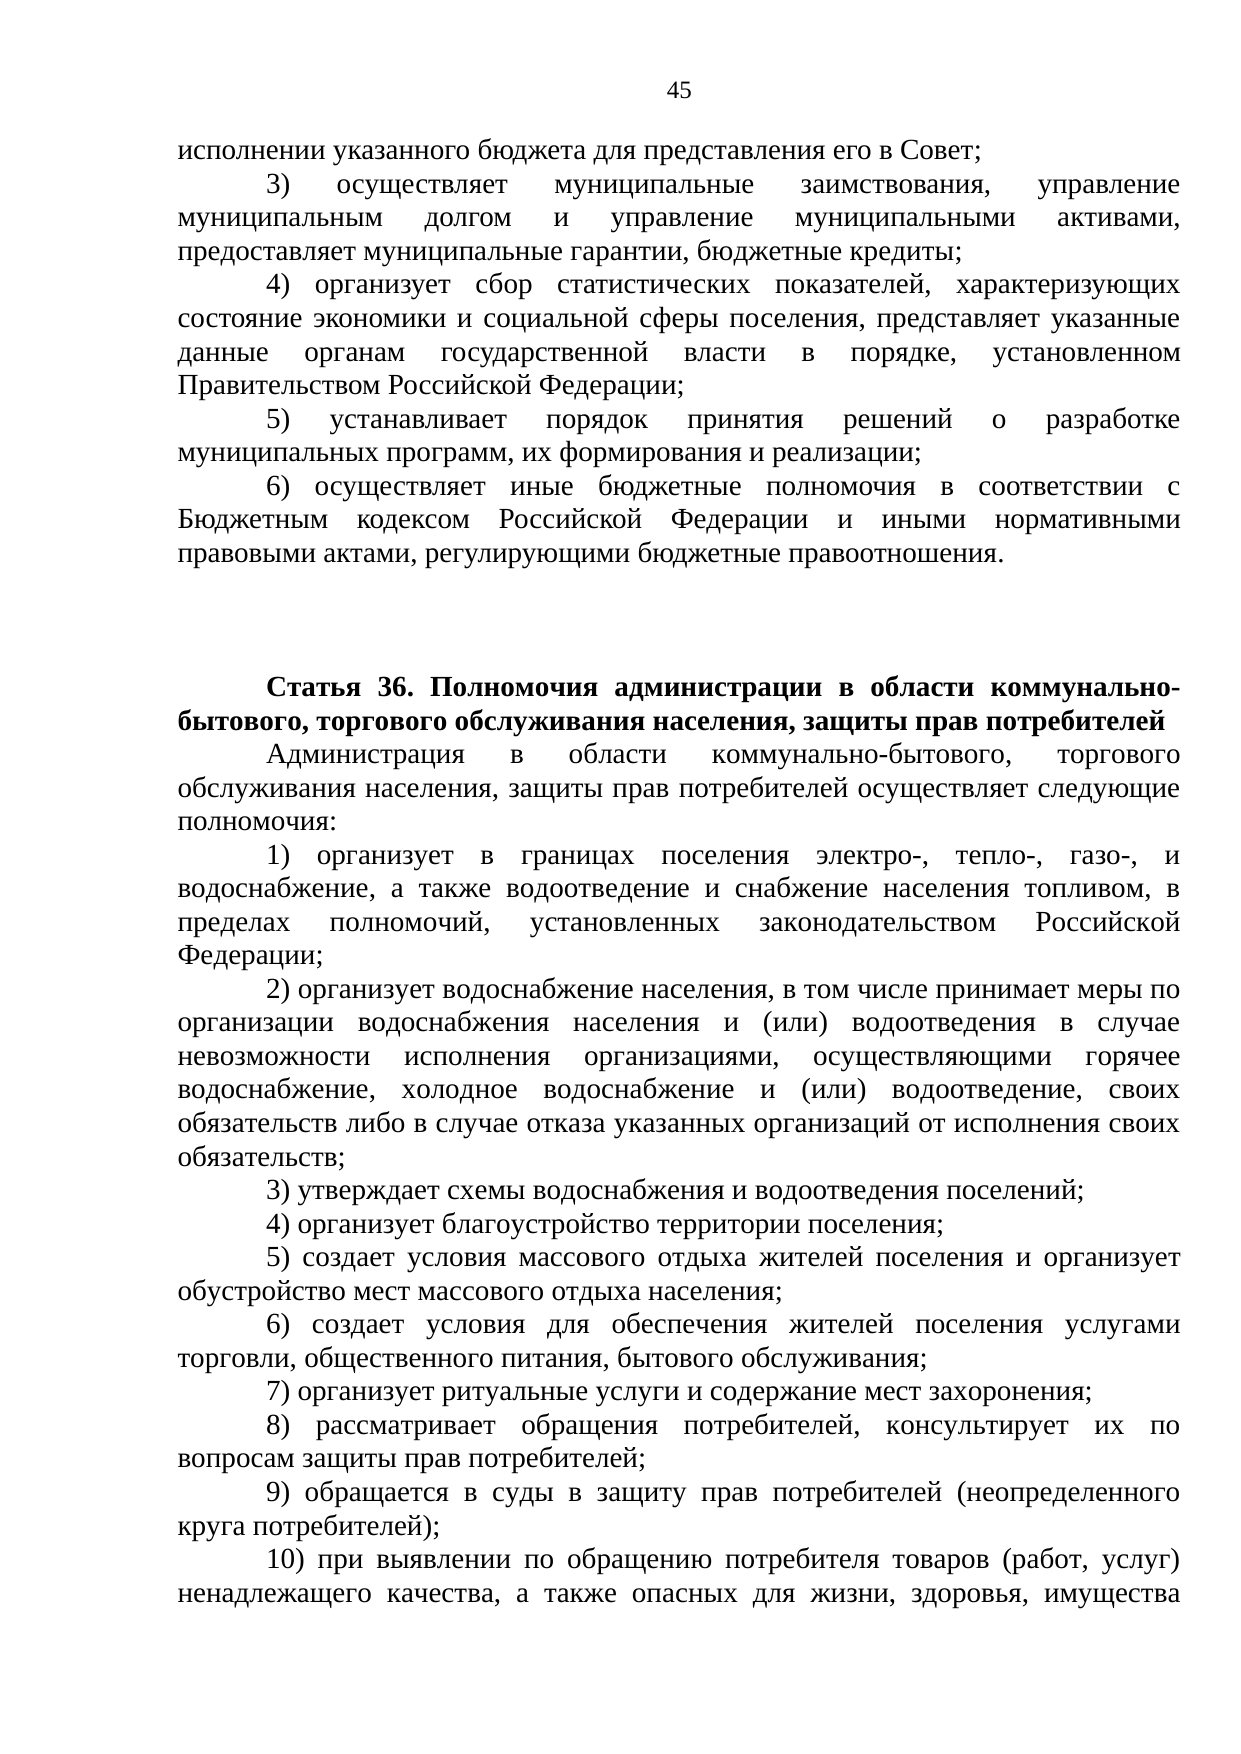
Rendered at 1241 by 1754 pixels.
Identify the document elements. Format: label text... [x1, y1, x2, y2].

text 2) организует водоснабжение населения, в том числе принимает меры по организации водоснабжения населения и (или) водоотведения в случае невозможности исполнения организациями, осуществляющими горячее водоснабжение, холодное водоснабжение и (или) водоотведение, своих обязательств либо в случае отказа указанных организаций от исполнения своих обязательств; [177, 971, 1181, 1172]
text 5) устанавливает порядок принятия решений о разработке муниципальных программ, их формирования и реализации; [177, 401, 1181, 468]
text 8) рассматривает обращения потребителей, консультирует их по вопросам защиты прав потребителей; [177, 1407, 1181, 1474]
text 3) осуществляет муниципальные заимствования, управление муниципальным долгом и управление муниципальными активами, предоставляет муниципальные гарантии, бюджетные кредиты; [177, 166, 1181, 267]
text 7) организует ритуальные услуги и содержание мест захоронения; [177, 1373, 1181, 1407]
text 3) утверждает схемы водоснабжения и водоотведения поселений; [177, 1172, 1181, 1206]
text Статья 36. Полномочия администрации в области коммунально-бытового, торгового обслуживания населения, защиты прав потребителей [177, 669, 1181, 736]
text Администрация в области коммунально-бытового, торгового обслуживания населения, защиты прав потребителей осуществляет следующие полномочия: [177, 736, 1181, 837]
text 6) осуществляет иные бюджетные полномочия в соответствии с Бюджетным кодексом Российской Федерации и иными нормативными правовыми актами, регулирующими бюджетные правоотношения. [177, 468, 1181, 568]
text 1) организует в границах поселения электро-, тепло-, газо-, и водоснабжение, а также водоотведение и снабжение населения топливом, в пределах полномочий, установленных законодательством Российской Федерации; [177, 837, 1181, 971]
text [177, 1541, 1181, 1608]
text 5) создает условия массового отдыха жителей поселения и организует обустройство мест массового отдыха населения; [177, 1239, 1181, 1306]
text 6) создает условия для обеспечения жителей поселения услугами торговли, общественного питания, бытового обслуживания; [177, 1306, 1181, 1373]
text 4) организует сбор статистических показателей, характеризующих состояние экономики и социальной сферы поселения, представляет указанные данные органам государственной власти в порядке, установленном Правительством Российской Федерации; [177, 267, 1181, 401]
text 4) организует благоустройство территории поселения; [177, 1206, 1181, 1239]
text 9) обращается в суды в защиту прав потребителей (неопределенного круга потребителей); [177, 1474, 1181, 1541]
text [177, 132, 1181, 166]
